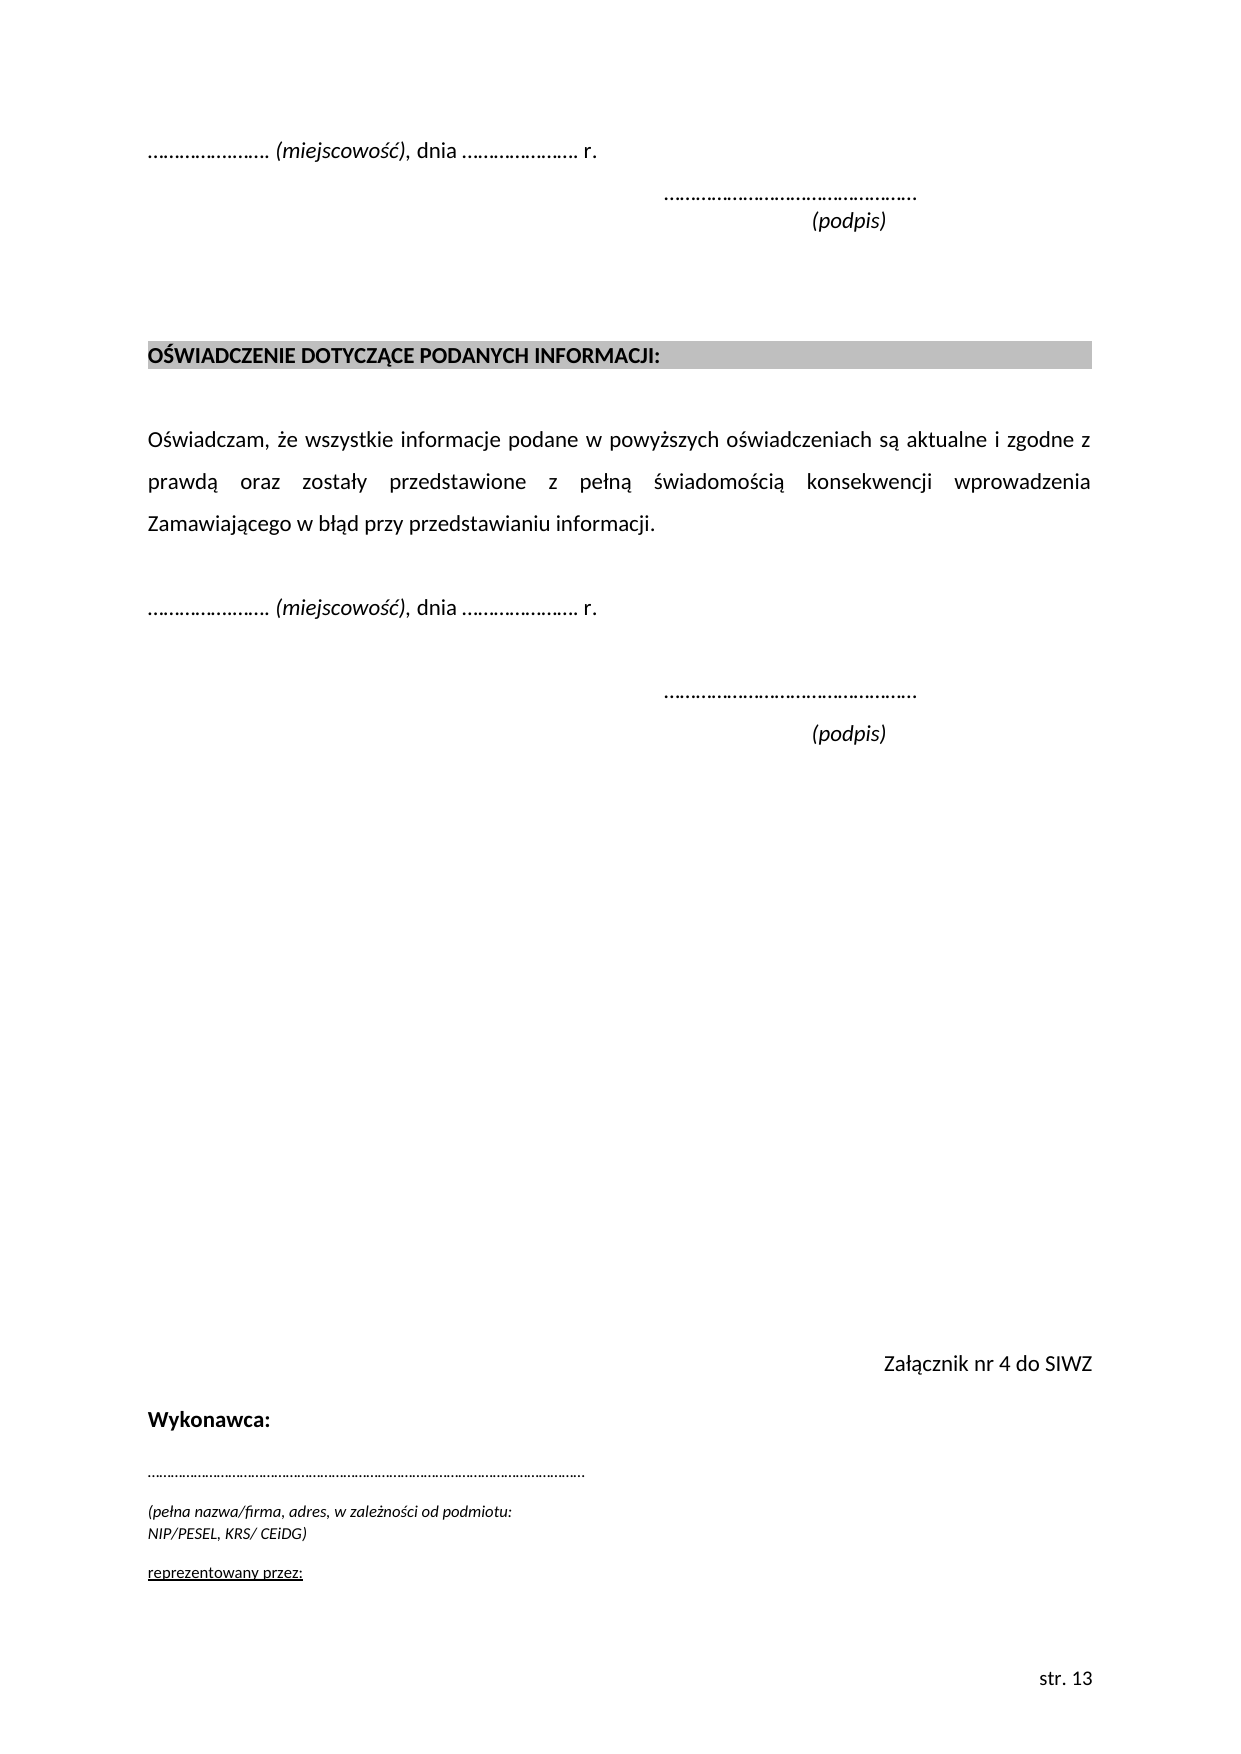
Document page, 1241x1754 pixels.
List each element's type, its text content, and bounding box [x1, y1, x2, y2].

text OŚWIADCZENIE DOTYCZĄCE PODANYCH INFORMACJI: [148, 341, 1092, 369]
text Wykonawca: [148, 1405, 1092, 1433]
text ………………………………………… [148, 178, 1092, 206]
text reprezentowany przez: [148, 1562, 1092, 1582]
text (podpis) [738, 206, 1092, 234]
text Oświadczam, że wszystkie informacje podane w powyższych oświadczeniach są aktualne i zgodne z prawdą oraz zostały przedstawione z pełną świadomością konsekwencji wprowadzenia Zamawiającego w błąd przy przedstawianiu informacji. [148, 425, 1092, 537]
text …………………………………………………………………………………………………… [148, 1461, 591, 1481]
text ………………………………………… [148, 677, 1092, 705]
text Załącznik nr 4 do SIWZ [148, 1349, 1092, 1377]
text …………….……. (miejscowość), dnia …………………. r. [148, 136, 1092, 164]
text (podpis) [738, 719, 1092, 747]
text (pełna nazwa/firma, adres, w zależności od podmiotu: NIP/PESEL, KRS/ CEiDG) [148, 1501, 576, 1544]
text …………….……. (miejscowość), dnia …………………. r. [148, 593, 1092, 621]
